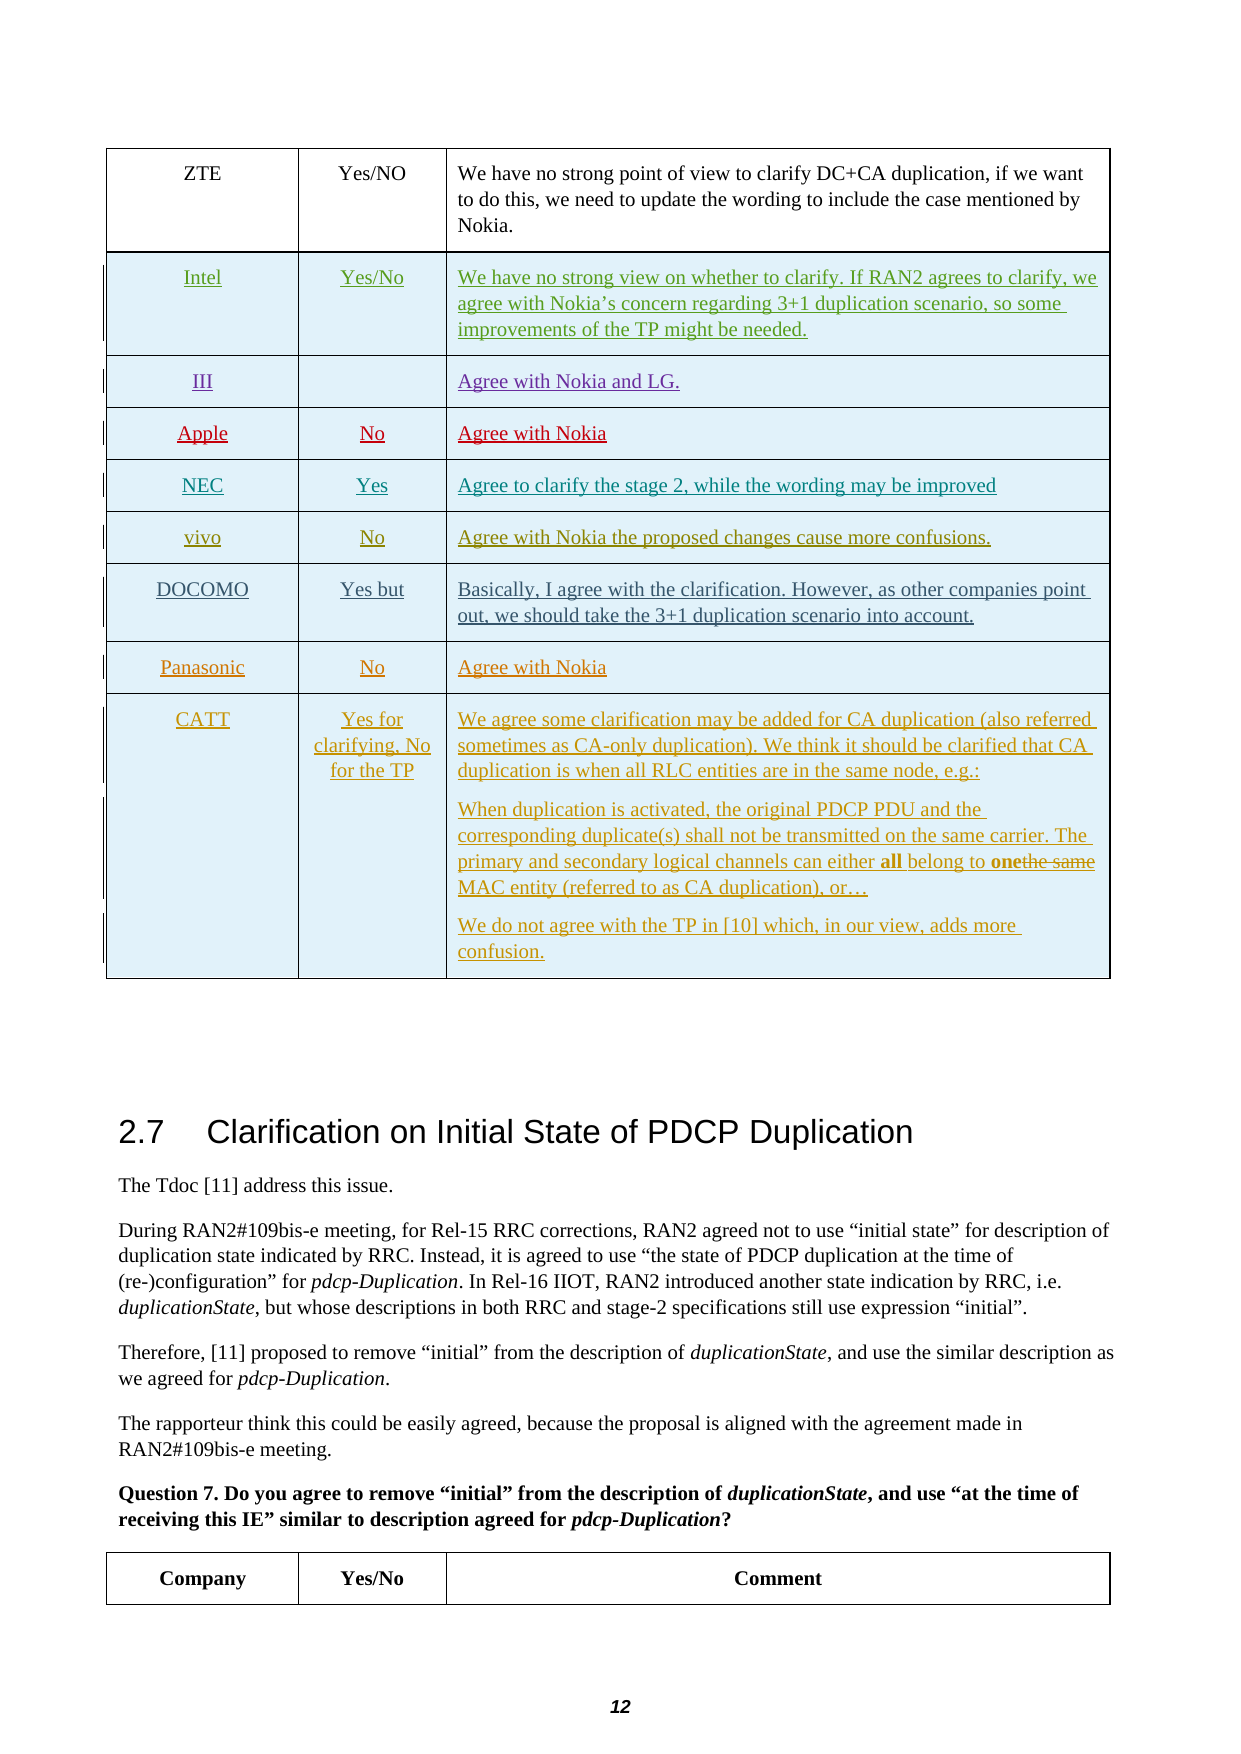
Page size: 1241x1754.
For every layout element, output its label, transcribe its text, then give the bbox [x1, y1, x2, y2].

table_cell Yes/NO [299, 149, 446, 251]
table_header Yes/No [299, 1553, 446, 1604]
table_cell We have no strong point of view to clarify DC+CA duplication, if we want to do this, we need to update the wording to include the case mentioned by Nokia. [447, 149, 1109, 251]
text Question 7. Do you agree to remove “initial” from the description of duplicationState, and use “at the time of receiving this IE” similar to description agreed for pdcp-Duplication? [118, 1481, 1122, 1531]
table_header Comment [447, 1553, 1109, 1604]
table_header Company [107, 1553, 298, 1604]
text The rapporteur think this could be easily agreed, because the proposal is aligned with the agreement made in RAN2#109bis-e meeting. [118, 1411, 1122, 1461]
text During RAN2#109bis-e meeting, for Rel-15 RRC corrections, RAN2 agreed not to use “initial state” for description of duplication state indicated by RRC. Instead, it is agreed to use “the state of PDCP duplication at the time of (re-)configuration” for pdcp-Duplication. In Rel-16 IIOT, RAN2 introduced another state indication by RRC, i.e. duplicationState, but whose descriptions in both RRC and stage-2 specifications still use expression “initial”. [118, 1217, 1122, 1319]
table_cell ZTE [107, 149, 298, 251]
text Therefore, [11] proposed to remove “initial” from the description of duplicationState, and use the similar description as we agreed for pdcp-Duplication. [118, 1340, 1122, 1390]
text The Tdoc [11] address this issue. [118, 1173, 1122, 1197]
subtitle 2.7 Clarification on Initial State of PDCP Duplication [118, 1113, 1122, 1151]
